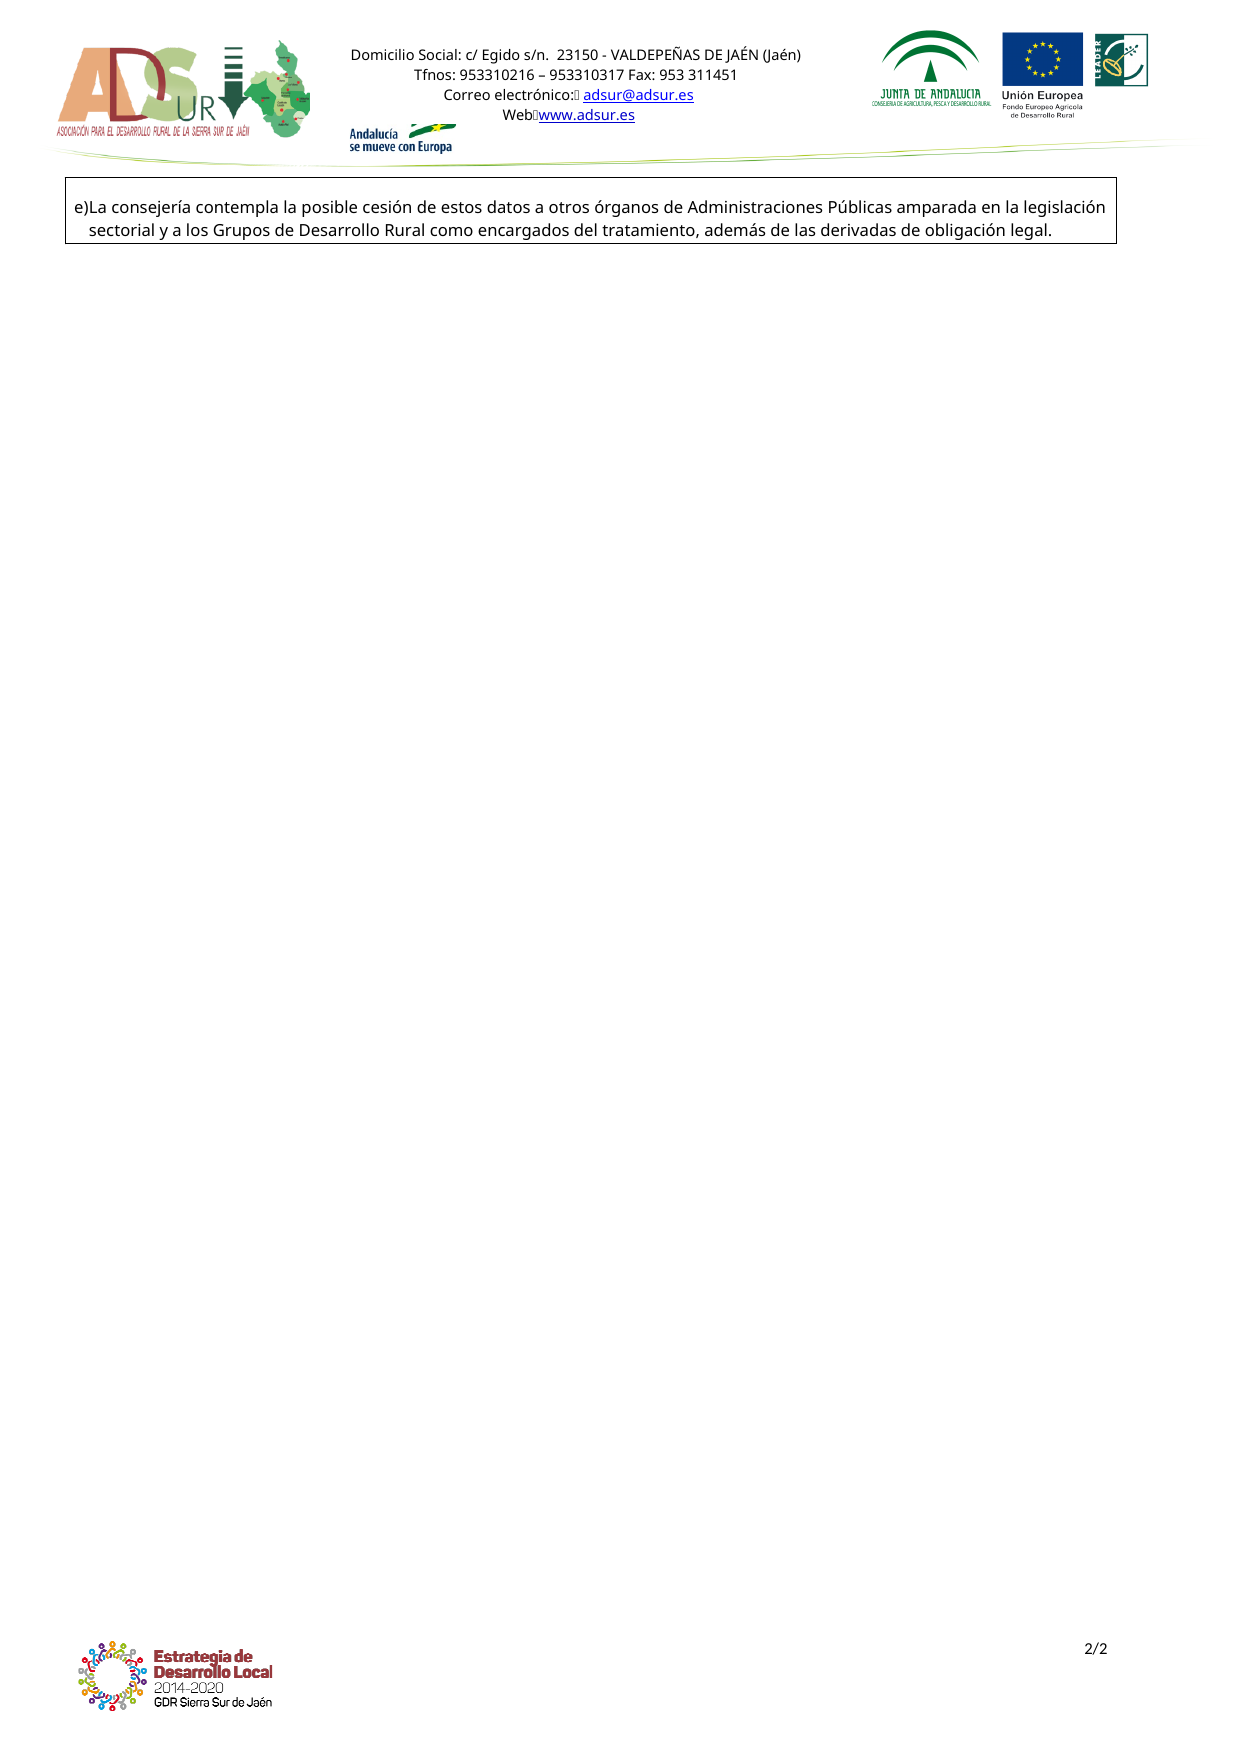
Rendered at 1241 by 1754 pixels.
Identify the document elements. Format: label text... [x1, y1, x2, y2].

picture [997, 27, 1150, 120]
picture [869, 27, 993, 112]
picture [34, 40, 1218, 193]
list La consejería contempla la posible cesión de estos datos a otros órganos de Administraciones Públicas amparada en la legislación sectorial y a los Grupos de Desarrollo Rural como encargados del tratamiento, además de las derivadas de obligación legal. [66, 178, 1116, 243]
picture [78, 1641, 273, 1711]
